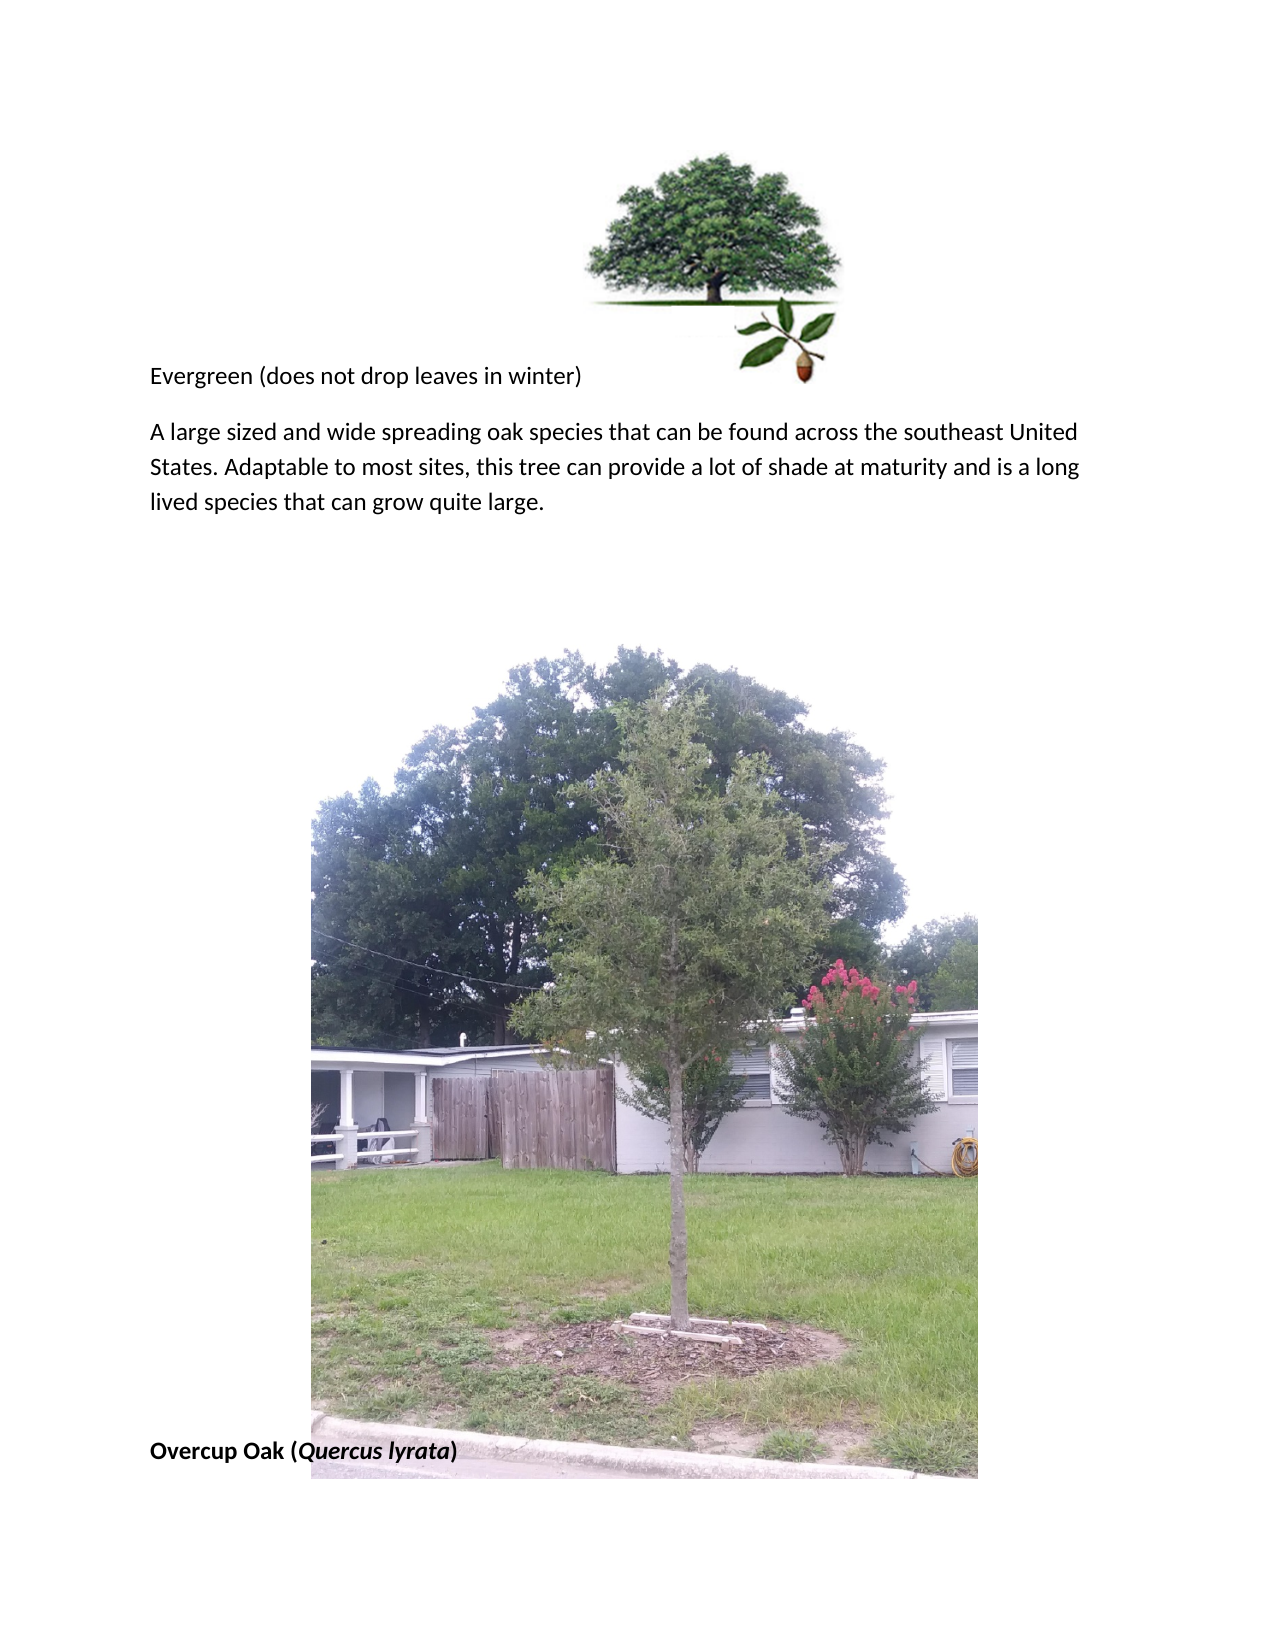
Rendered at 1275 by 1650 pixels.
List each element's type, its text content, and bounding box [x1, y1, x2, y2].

picture [311, 1465, 978, 1478]
picture [582, 150, 845, 384]
text Overcup Oak (Quercus lyrata) [150, 1435, 1125, 1465]
picture [311, 590, 978, 1435]
text A large sized and wide spreading oak species that can be found across the southeast United States. Adaptable to most sites, this tree can provide a lot of shade at maturity and is a long lived species that can grow quite large. [150, 416, 1125, 516]
